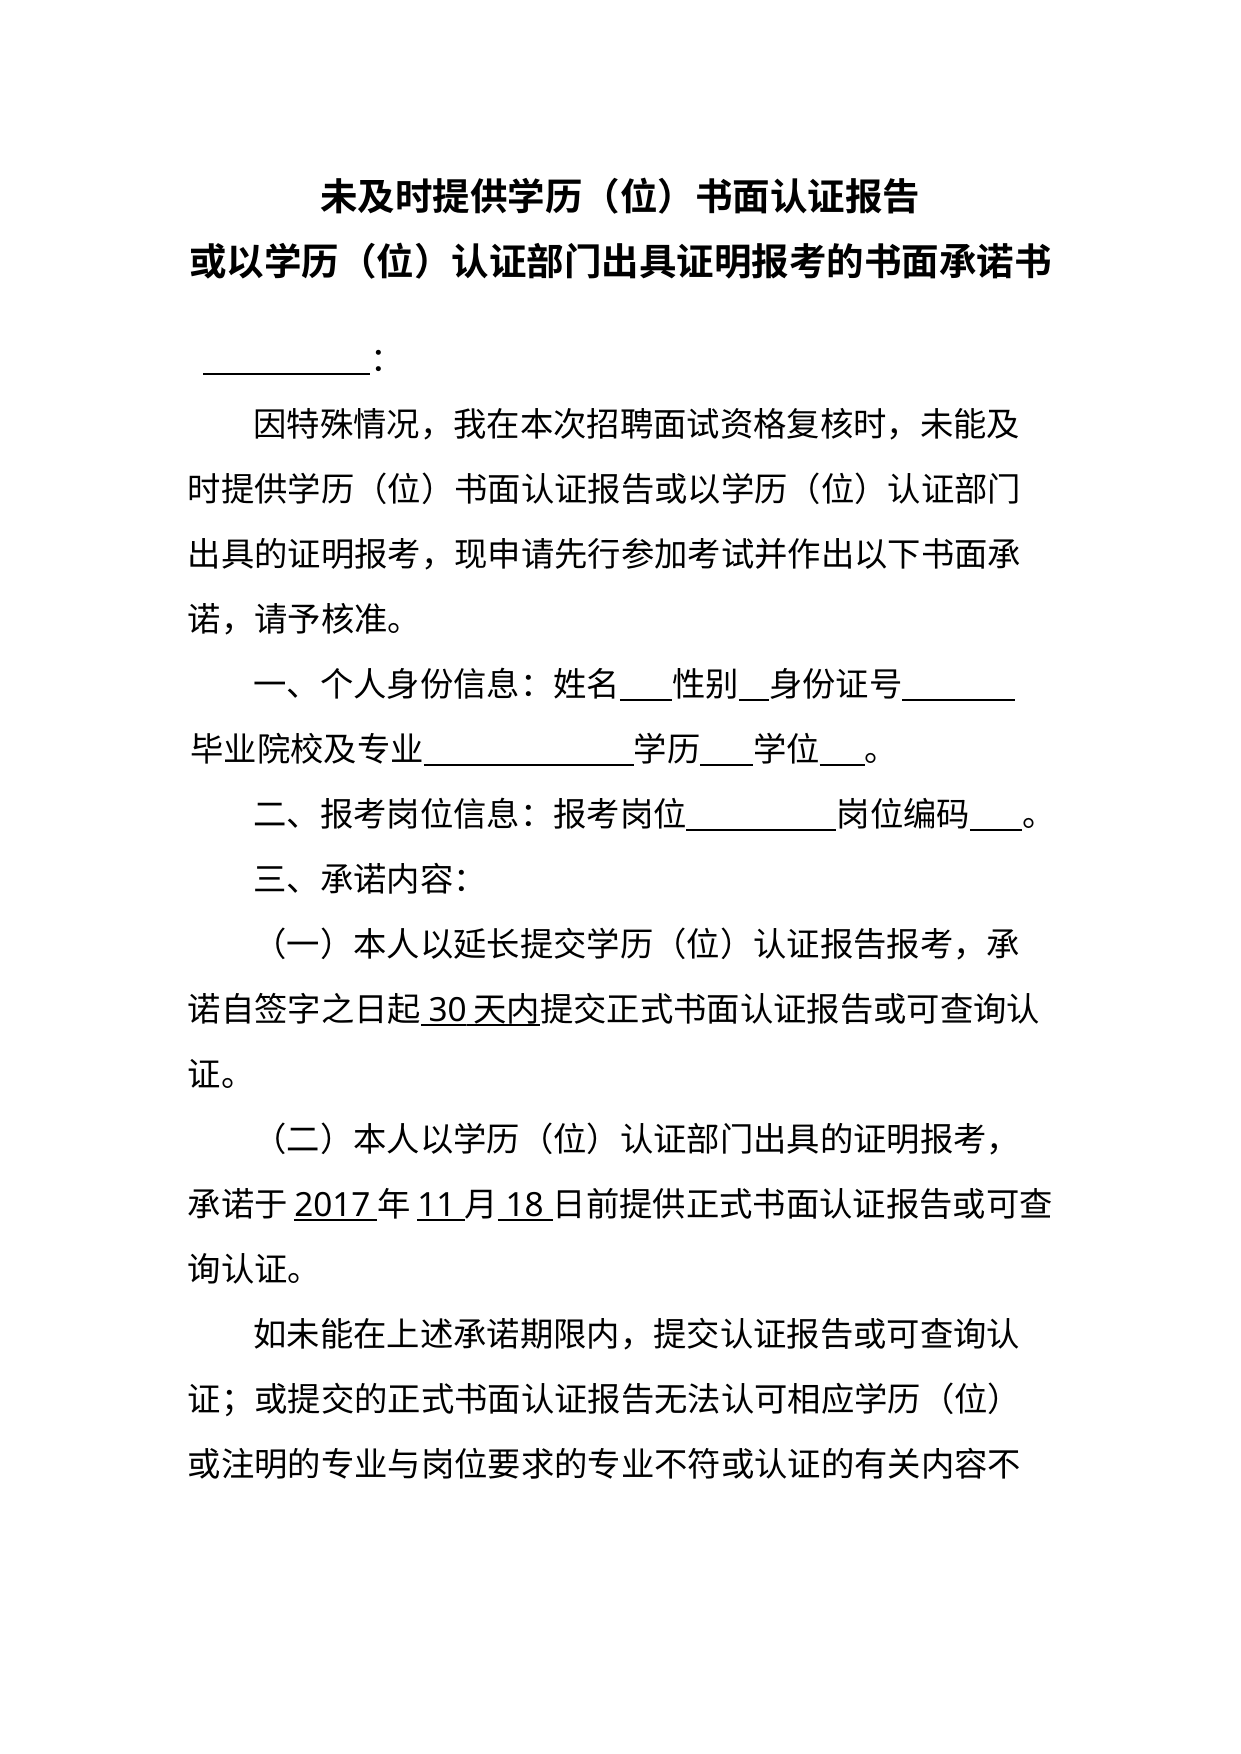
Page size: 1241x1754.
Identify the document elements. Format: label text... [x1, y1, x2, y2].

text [187, 1299, 1053, 1494]
text 三、承诺内容： [187, 844, 1053, 909]
text 毕业院校及专业 学历 学位 。 [187, 714, 1053, 779]
text （二）本人以学历（位）认证部门出具的证明报考，承诺于2017年11 月 18 日前提供正式书面认证报告或可查询认证。 [187, 1104, 1053, 1299]
text ： [187, 324, 1053, 389]
text 一、个人身份信息：姓名 性别 身份证号 [187, 649, 1053, 714]
text 二、报考岗位信息：报考岗位 岗位编码 。 [187, 779, 1053, 844]
text 或以学历（位）认证部门出具证明报考的书面承诺书 [187, 227, 1053, 292]
text 未及时提供学历（位）书面认证报告 [187, 162, 1053, 227]
text 因特殊情况，我在本次招聘面试资格复核时，未能及时提供学历（位）书面认证报告或以学历（位）认证部门出具的证明报考，现申请先行参加考试并作出以下书面承诺，请予核准。 [187, 389, 1053, 649]
text （一）本人以延长提交学历（位）认证报告报考，承诺自签字之日起 30天内提交正式书面认证报告或可查询认证。 [187, 909, 1053, 1104]
